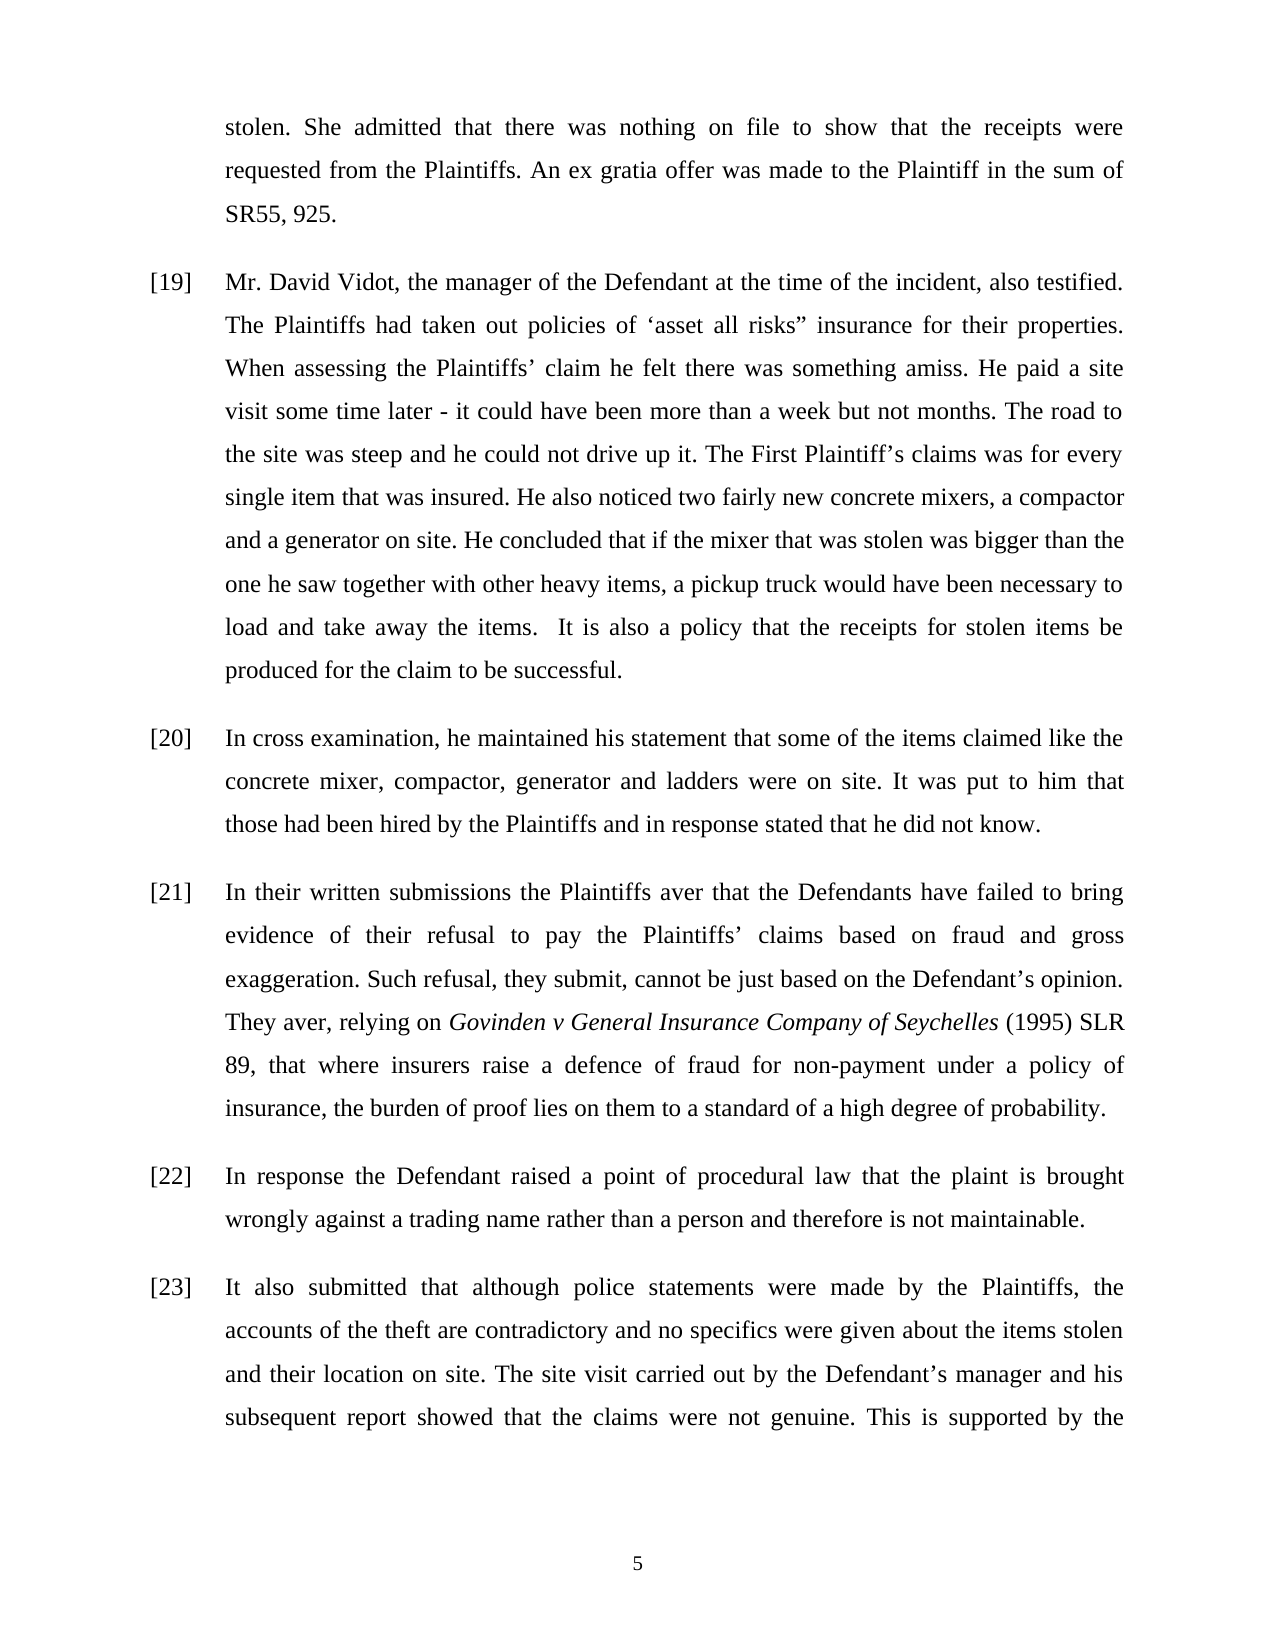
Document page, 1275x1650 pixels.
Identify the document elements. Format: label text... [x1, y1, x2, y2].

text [150, 1272, 1125, 1431]
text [150, 112, 1125, 227]
text In their written submissions the Plaintiffs aver that the Defendants have failed to bring evidence of their refusal to pay the Plaintiffs’ claims based on fraud and gross exaggeration. Such refusal, they submit, cannot be just based on the Defendant’s opinion. They aver, relying on Govinden v General Insurance Company of Seychelles (1995) SLR 89, that where insurers raise a defence of fraud for non-payment under a policy of insurance, the burden of proof lies on them to a standard of a high degree of probability. [150, 877, 1125, 1122]
text In response the Defendant raised a point of procedural law that the plaint is brought wrongly against a trading name rather than a person and therefore is not maintainable. [150, 1161, 1125, 1233]
text In cross examination, he maintained his statement that some of the items claimed like the concrete mixer, compactor, generator and ladders were on site. It was put to him that those had been hired by the Plaintiffs and in response stated that he did not know. [150, 723, 1125, 838]
text Mr. David Vidot, the manager of the Defendant at the time of the incident, also testified. The Plaintiffs had taken out policies of ‘asset all risks” insurance for their properties. When assessing the Plaintiffs’ claim he felt there was something amiss. He paid a site visit some time later - it could have been more than a week but not months. The road to the site was steep and he could not drive up it. The First Plaintiff’s claims was for every single item that was insured. He also noticed two fairly new concrete mixers, a compactor and a generator on site. He concluded that if the mixer that was stolen was bigger than the one he saw together with other heavy items, a pickup truck would have been necessary to load and take away the items. It is also a policy that the receipts for stolen items be produced for the claim to be successful. [150, 267, 1125, 684]
